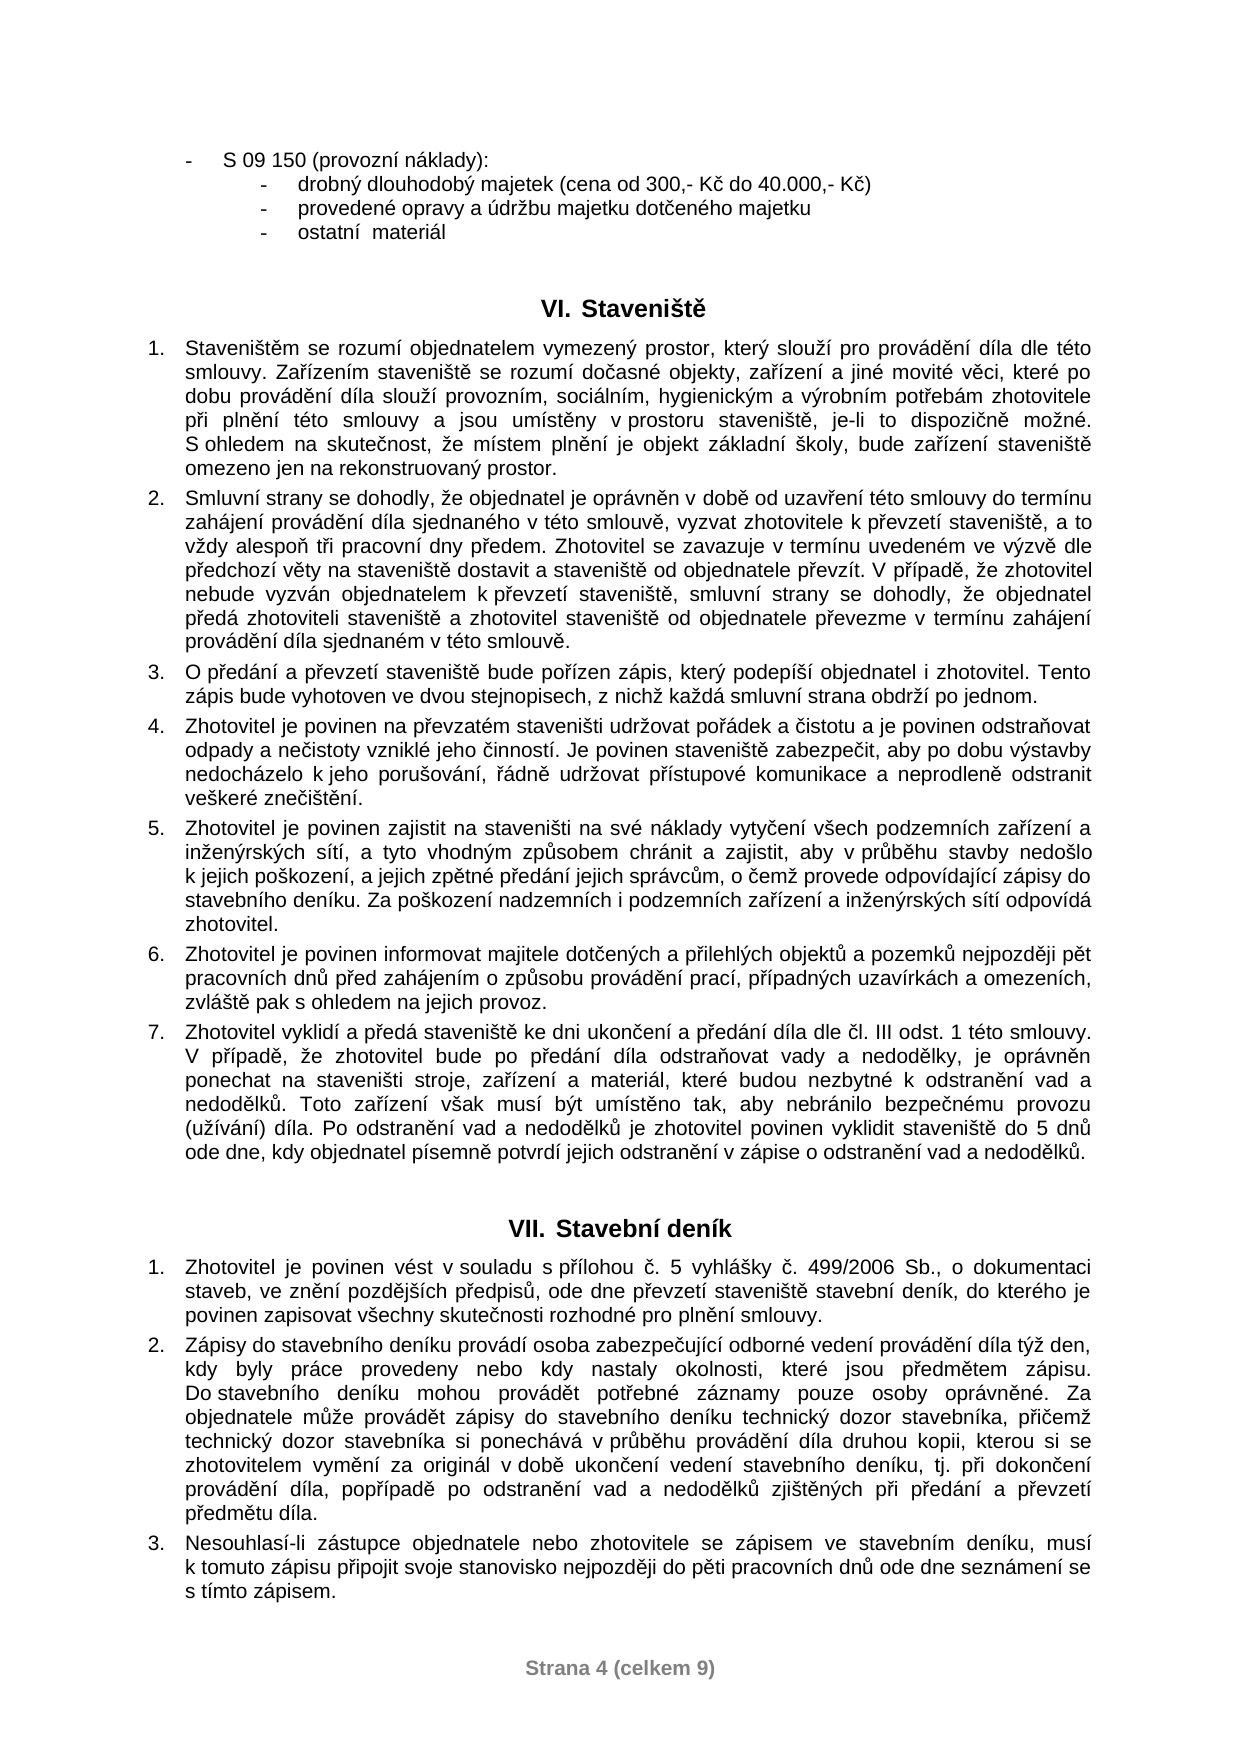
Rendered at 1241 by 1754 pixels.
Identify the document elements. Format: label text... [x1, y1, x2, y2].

list S 09 150 (provozní náklady): [185, 148, 1092, 172]
list Zhotovitel je povinen zajistit na staveništi na své náklady vytyčení všech podzemních zařízení a inženýrských sítí, a tyto vhodným způsobem chránit a zajistit, aby v průběhu stavby nedošlo k jejich poškození, a jejich zpětné předání jejich správcům, o čemž provede odpovídající zápisy do stavebního deníku. Za poškození nadzemních i podzemních zařízení a inženýrských sítí odpovídá zhotovitel. [148, 816, 1092, 936]
list O předání a převzetí staveniště bude pořízen zápis, který podepíší objednatel i zhotovitel. Tento zápis bude vyhotoven ve dvou stejnopisech, z nichž každá smluvní strana obdrží po jednom. [148, 659, 1092, 707]
list Staveništěm se rozumí objednatelem vymezený prostor, který slouží pro provádění díla dle této smlouvy. Zařízením staveniště se rozumí dočasné objekty, zařízení a jiné movité věci, které po dobu provádění díla slouží provozním, sociálním, hygienickým a výrobním potřebám zhotovitele při plnění této smlouvy a jsou umístěny v prostoru staveniště, je-li to dispozičně možné. S ohledem na skutečnost, že místem plnění je objekt základní školy, bude zařízení staveniště omezeno jen na rekonstruovaný prostor. [148, 336, 1092, 479]
list Nesouhlasí-li zástupce objednatele nebo zhotovitele se zápisem ve stavebním deníku, musí k tomuto zápisu připojit svoje stanovisko nejpozději do pěti pracovních dnů ode dne seznámení se s tímto zápisem. [148, 1531, 1092, 1603]
list Zhotovitel je povinen rmovat majitele dotčených a přilehlých objektů a pozemků nejpozději pět pracovních dnů před zahájením o způsobu provádění prací, případných uzavírkách a omezeních, zvláště pak s ohledem na jejich provoz. [148, 942, 1092, 1014]
list Stavební deník [185, 1214, 1092, 1242]
list ostatní materiál [260, 220, 1092, 244]
list Zápisy do stavebního deníku provádí osoba zabezpečující odborné vedení provádění díla týž den, kdy byly práce provedeny nebo kdy nastaly okolnosti, které jsou předmětem zápisu. Do stavebního deníku mohou provádět potřebné záznamy pouze osoby oprávněné. Za objednatele může provádět zápisy do stavebního deníku technický dozor stavebníka, přičemž technický dozor stavebníka si ponechává v průběhu provádění díla druhou kopii, kterou si se zhotovitelem vymění za originál v době ukončení vedení stavebního deníku, tj. při dokončení provádění díla, popřípadě po odstranění vad a nedodělků zjištěných při předání a převzetí předmětu díla. [148, 1333, 1092, 1525]
list Zhotovitel vyklidí a předá staveniště ke dni ukončení a předání díla dle čl. III odst. 1 této smlouvy. V případě, že zhotovitel bude po předání díla odstraňovat vady a nedodělky, je oprávněn ponechat na staveništi stroje, zařízení a materiál, které budou nezbytné k odstranění vad a nedodělků. Toto zařízení však musí být umístěno tak, aby nebránilo bezpečnému provozu (užívání) díla. Po odstranění vad a nedodělků je zhotovitel povinen vyklidit staveniště do 5 dnů ode dne, kdy objednatel písemně potvrdí jejich odstranění v zápise o odstranění vad a nedodělků. [148, 1020, 1092, 1164]
list Zhotovitel je povinen na převzatém staveništi udržovat pořádek a čistotu a je povinen odstraňovat odpady a nečistoty vzniklé jeho činností. Je povinen staveniště zabezpečit, aby po dobu výstavby nedocházelo k jeho porušování, řádně udržovat přístupové komunikace a neprodleně odstranit veškeré znečištění. [148, 714, 1092, 809]
list Zhotovitel je povinen vést v souladu s přílohou č. 5 vyhlášky č. 499/2006 Sb., o dokumentaci staveb, ve znění pozdějších předpisů, ode dne převzetí staveniště stavební deník, do kterého je povinen zapisovat všechny skutečnosti rozhodné pro plnění smlouvy. [148, 1255, 1092, 1327]
list Smluvní strany se dohodly, že objednatel je oprávněn v době od uzavření této smlouvy do termínu zahájení provádění díla sjednaného v této smlouvě, vyzvat zhotovitele k převzetí staveniště, a to vždy alespoň tři pracovní dny předem. Zhotovitel se zavazuje v termínu uvedeném ve výzvě dle předchozí věty na staveniště dostavit a staveniště od objednatele převzít. V případě, že zhotovitel nebude vyzván objednatelem k převzetí staveniště, smluvní strany se dohodly, že objednatel předá zhotoviteli staveniště a zhotovitel staveniště od objednatele převezme v termínu zahájení provádění díla sjednaném v této smlouvě. [148, 486, 1092, 653]
list drobný dlouhodobý majetek (cena od 300,- Kč do 40.000,- Kč) [260, 172, 1092, 196]
list Staveniště [185, 294, 1092, 323]
list provedené opravy a údržbu majetku dotčeného majetku [260, 196, 1092, 220]
